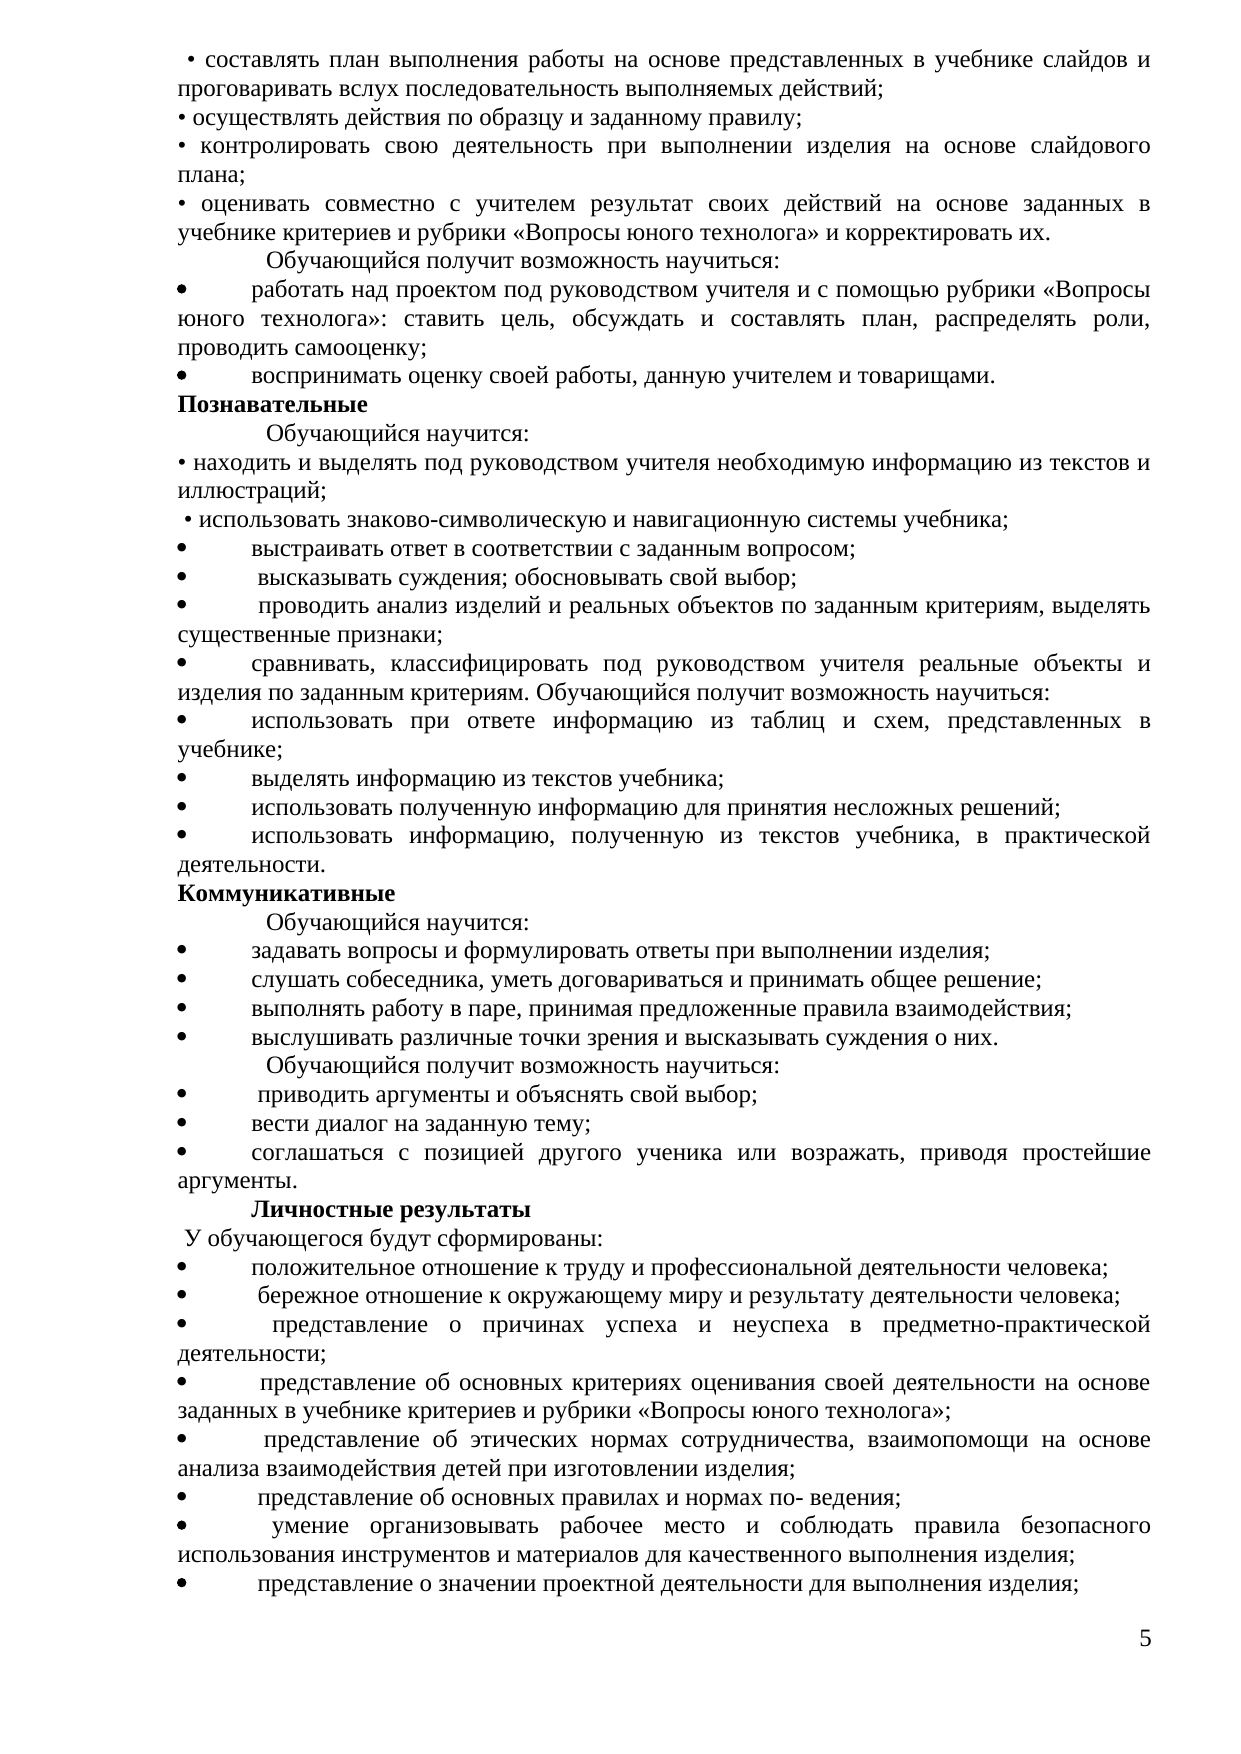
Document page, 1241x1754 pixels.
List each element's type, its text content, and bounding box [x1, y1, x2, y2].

list соглашаться с позицией другого ученика или возражать, приводя простейшие аргументы. [177, 1137, 1152, 1194]
list представление об основных правилах и нормах по- ведения; [177, 1482, 1152, 1511]
list представление о причинах успеха и неуспеха в предметно-практической деятельности; [177, 1309, 1152, 1367]
list выделять информацию из текстов учебника; [177, 763, 1152, 792]
list проводить анализ изделий и реальных объектов по заданным критериям, выделять существенные признаки; [177, 591, 1152, 648]
list умение организовывать рабочее место и соблюдать правила безопасного использования инструментов и материалов для качественного выполнения изделия; [177, 1511, 1152, 1568]
text Обучающийся научится: [177, 418, 1152, 447]
list работать над проектом под руководством учителя и с помощью рубрики «Вопросы юного технолога»: ставить цель, обсуждать и составлять план, распределять роли, проводить самооценку; [177, 274, 1152, 361]
text • контролировать свою деятельность при выполнении изделия на основе слайдового плана; [177, 131, 1152, 188]
text • осуществлять действия по образцу и заданному правилу; [177, 102, 1152, 131]
text Познавательные [177, 389, 1152, 418]
list представление о значении проектной деятельности для выполнения изделия; [177, 1568, 1152, 1597]
list использовать информацию, полученную из текстов учебника, в практической деятельности. [177, 821, 1152, 878]
text • находить и выделять под руководством учителя необходимую информацию из текстов и иллюстраций; [177, 447, 1152, 504]
text • использовать знаково-символическую и навигационную системы учебника; [177, 504, 1152, 533]
text Личностные результаты [177, 1194, 1152, 1223]
list положительное отношение к труду и профессиональной деятельности человека; [177, 1252, 1152, 1281]
list высказывать суждения; обосновывать свой выбор; [177, 562, 1152, 591]
list сравнивать, классифицировать под руководством учителя реальные объекты и изделия по заданным критериям. Обучающийся получит возможность научиться: [177, 648, 1152, 706]
text Обучающийся получит возможность научиться: [177, 1051, 1152, 1079]
list использовать полученную информацию для принятия несложных решений; [177, 792, 1152, 821]
list выполнять работу в паре, принимая предложенные правила взаимодействия; [177, 993, 1152, 1022]
list приводить аргументы и объяснять свой выбор; [177, 1079, 1152, 1108]
text • составлять план выполнения работы на основе представленных в учебнике слайдов и проговаривать вслух последовательность выполняемых действий; [177, 44, 1152, 102]
list выслушивать различные точки зрения и высказывать суждения о них. [177, 1022, 1152, 1051]
list задавать вопросы и формулировать ответы при выполнении изделия; [177, 936, 1152, 964]
text Коммуникативные [177, 878, 1152, 907]
text Обучающийся получит возможность научиться: [177, 246, 1152, 274]
list представление об основных критериях оценивания своей деятельности на основе заданных в учебнике критериев и рубрики «Вопросы юного технолога»; [177, 1367, 1152, 1424]
list использовать при ответе информацию из таблиц и схем, представленных в учебнике; [177, 706, 1152, 763]
list вести диалог на заданную тему; [177, 1108, 1152, 1137]
text • оценивать совместно с учителем результат своих действий на основе заданных в учебнике критериев и рубрики «Вопросы юного технолога» и корректировать их. [177, 188, 1152, 246]
list воспринимать оценку своей работы, данную учителем и товарищами. [177, 361, 1152, 389]
text Обучающийся научится: [177, 907, 1152, 936]
text У обучающегося будут сформированы: [177, 1223, 1152, 1252]
list представление об этических нормах сотрудничества, взаимопомощи на основе анализа взаимодействия детей при изготовлении изделия; [177, 1424, 1152, 1482]
list выстраивать ответ в соответствии с заданным вопросом; [177, 533, 1152, 562]
list бережное отношение к окружающему миру и результату деятельности человека; [177, 1281, 1152, 1309]
list слушать собеседника, уметь договариваться и принимать общее решение; [177, 964, 1152, 993]
